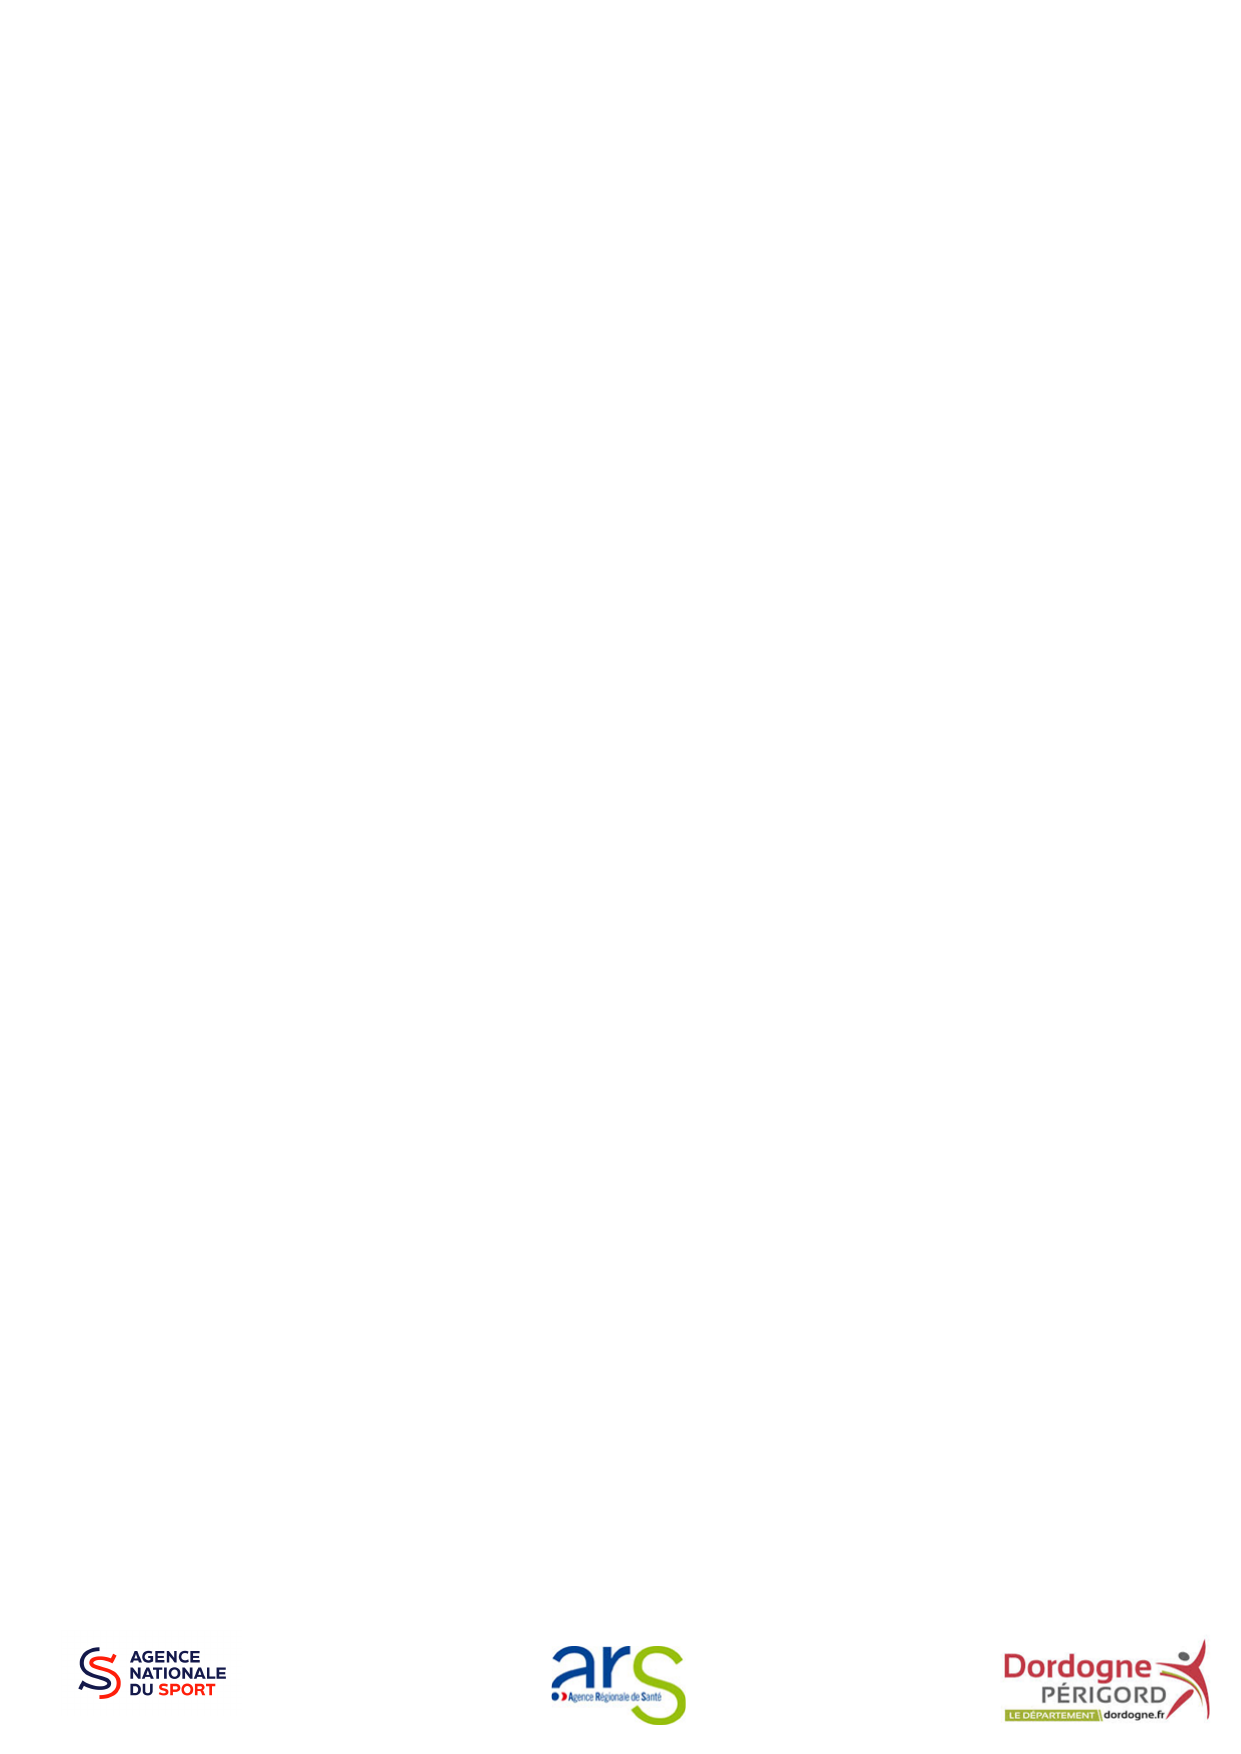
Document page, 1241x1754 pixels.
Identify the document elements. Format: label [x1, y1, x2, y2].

picture [551, 1646, 686, 1725]
picture [989, 1623, 1225, 1737]
picture [61, 1630, 243, 1716]
